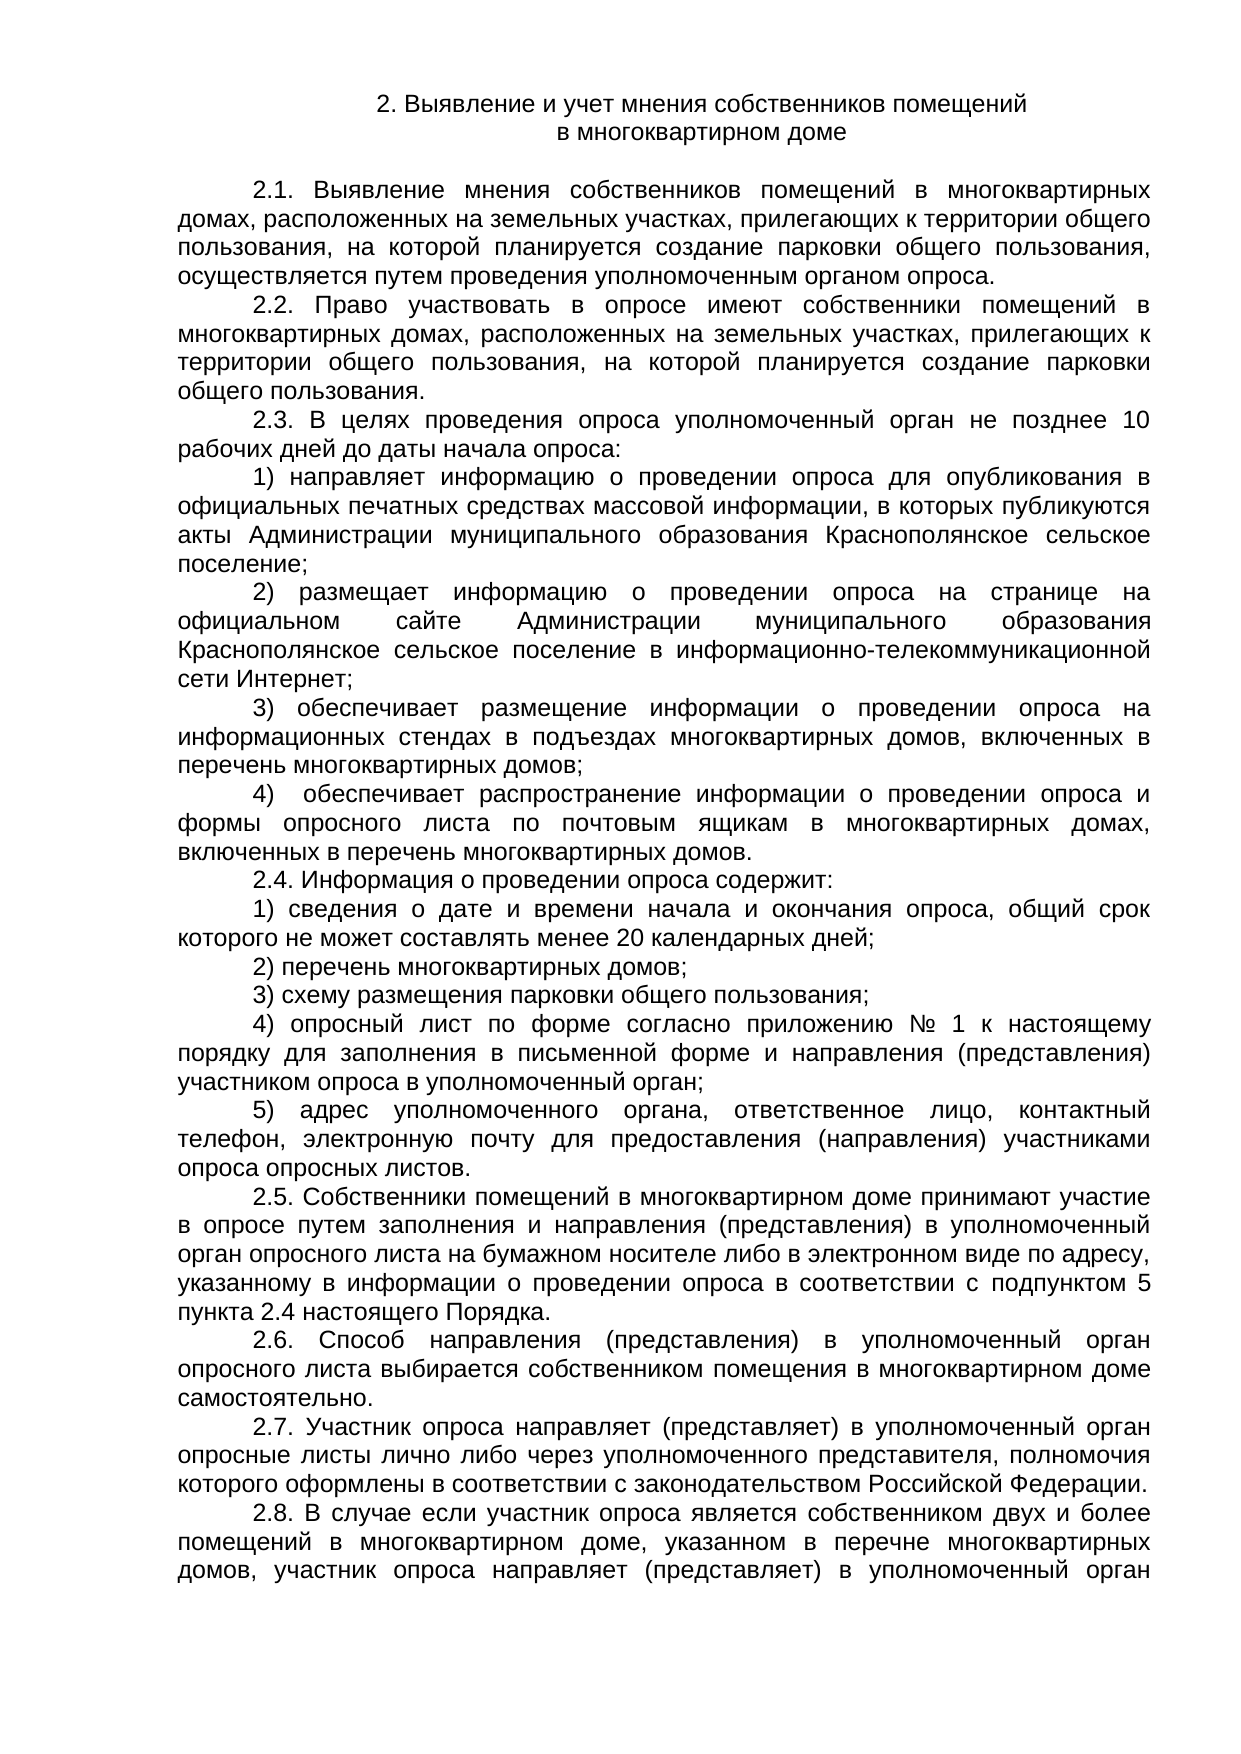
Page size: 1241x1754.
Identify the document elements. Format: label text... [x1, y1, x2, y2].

text 2.3. В целях проведения опроса уполномоченный орган не позднее 10 рабочих дней до даты начала опроса: [177, 405, 1152, 462]
text 4) обеспечивает распространение информации о проведении опроса и формы опросного листа по почтовым ящикам в многоквартирных домах, включенных в перечень многоквартирных домов. [177, 779, 1152, 865]
text 1) сведения о дате и времени начала и окончания опроса, общий срок которого не может составлять менее 20 календарных дней; [177, 894, 1152, 952]
text 3) обеспечивает размещение информации о проведении опроса на информационных стендах в подъездах многоквартирных домов, включенных в перечень многоквартирных домов; [177, 693, 1152, 779]
text 2.2. Право участвовать в опросе имеют собственники помещений в многоквартирных домах, расположенных на земельных участках, прилегающих к территории общего пользования, на которой планируется создание парковки общего пользования. [177, 290, 1152, 405]
text 2) размещает информацию о проведении опроса на странице на официальном сайте Администрации муниципального образования Краснополянское сельское поселение в информационно-телекоммуникационной сети Интернет; [177, 577, 1152, 693]
text 2.1. Выявление мнения собственников помещений в многоквартирных домах, расположенных на земельных участках, прилегающих к территории общего пользования, на которой планируется создание парковки общего пользования, осуществляется путем проведения уполномоченным органом опроса. [177, 175, 1152, 290]
text 2.6. Способ направления (представления) в уполномоченный орган опросного листа выбирается собственником помещения в многоквартирном доме самостоятельно. [177, 1325, 1152, 1412]
text 2.7. Участник опроса направляет (представляет) в уполномоченный орган опросные листы лично либо через уполномоченного представителя, полномочия которого оформлены в соответствии с законодательством Российской Федерации. [177, 1412, 1152, 1498]
text 4) опросный лист по форме согласно приложению № 1 к настоящему порядку для заполнения в письменной форме и направления (представления) участником опроса в уполномоченный орган; [177, 1009, 1152, 1095]
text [177, 1498, 1152, 1584]
text 5) адрес уполномоченного органа, ответственное лицо, контактный телефон, электронную почту для предоставления (направления) участниками опроса опросных листов. [177, 1095, 1152, 1182]
text 2. Выявление и учет мнения собственников помещений [177, 89, 1152, 117]
text 1) направляет информацию о проведении опроса для опубликования в официальных печатных средствах массовой информации, в которых публикуются акты Администрации муниципального образования Краснополянское сельское поселение; [177, 462, 1152, 577]
text 2.4. Информация о проведении опроса содержит: [177, 865, 1152, 894]
text 2) перечень многоквартирных домов; [177, 952, 1152, 980]
text 2.5. Собственники помещений в многоквартирном доме принимают участие в опросе путем заполнения и направления (представления) в уполномоченный орган опросного листа на бумажном носителе либо в электронном виде по адресу, указанному в информации о проведении опроса в соответствии с подпунктом 5 пункта 2.4 настоящего Порядка. [177, 1182, 1152, 1325]
text 3) схему размещения парковки общего пользования; [177, 980, 1152, 1009]
text в многоквартирном доме [177, 117, 1152, 146]
